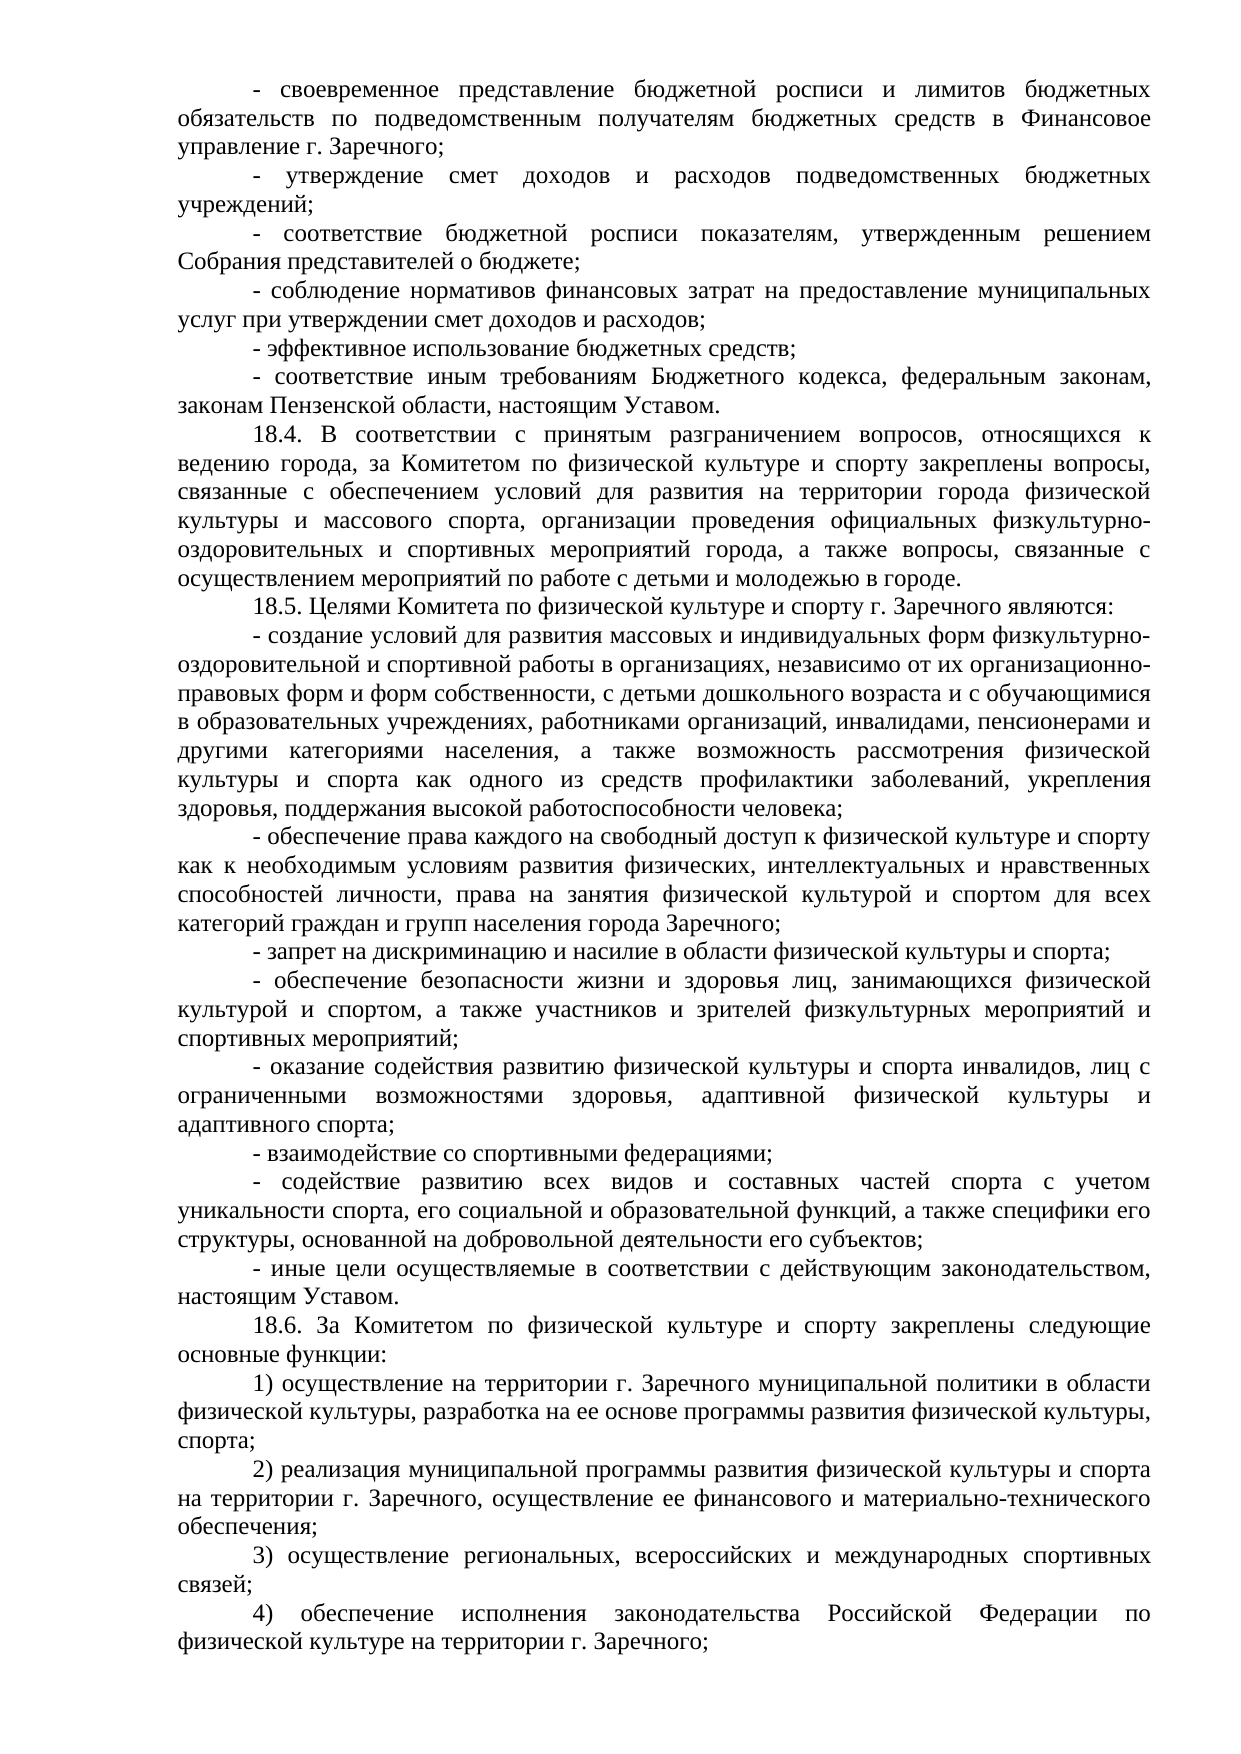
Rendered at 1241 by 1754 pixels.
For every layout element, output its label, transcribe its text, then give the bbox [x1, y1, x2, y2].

text - соответствие иным требованиям Бюджетного кодекса, федеральным законам, законам Пензенской области, настоящим Уставом. [177, 361, 1152, 419]
text 1) осуществление на территории г. Заречного муниципальной политики в области физической культуры, разработка на ее основе программы развития физической культуры, спорта; [177, 1368, 1152, 1454]
text 4) обеспечение исполнения законодательства Российской Федерации по физической культуре на территории г. Заречного; [177, 1598, 1152, 1655]
text 3) осуществление региональных, всероссийских и международных спортивных связей; [177, 1540, 1152, 1598]
text - иные цели осуществляемые в соответствии с действующим законодательством, настоящим Уставом. [177, 1253, 1152, 1310]
text - обеспечение права каждого на свободный доступ к физической культуре и спорту как к необходимым условиям развития физических, интеллектуальных и нравственных способностей личности, права на занятия физической культурой и спортом для всех категорий граждан и групп населения города Заречного; [177, 821, 1152, 936]
text - запрет на дискриминацию и насилие в области физической культуры и спорта; [177, 936, 1152, 965]
text - утверждение смет доходов и расходов подведомственных бюджетных учреждений; [177, 160, 1152, 218]
text - соответствие бюджетной росписи показателям, утвержденным решением Собрания представителей о бюджете; [177, 218, 1152, 275]
text - эффективное использование бюджетных средств; [177, 333, 1152, 361]
text 18.4. В соответствии с принятым разграничением вопросов, относящихся к ведению города, за Комитетом по физической культуре и спорту закреплены вопросы, связанные с обеспечением условий для развития на территории города физической культуры и массового спорта, организации проведения официальных физкультурно-оздоровительных и спортивных мероприятий города, а также вопросы, связанные с осуществлением мероприятий по работе с детьми и молодежью в городе. [177, 419, 1152, 591]
text - обеспечение безопасности жизни и здоровья лиц, занимающихся физической культурой и спортом, а также участников и зрителей физкультурных мероприятий и спортивных мероприятий; [177, 965, 1152, 1051]
text 2) реализация муниципальной программы развития физической культуры и спорта на территории г. Заречного, осуществление ее финансового и материально-технического обеспечения; [177, 1454, 1152, 1540]
text - оказание содействия развитию физической культуры и спорта инвалидов, лиц с ограниченными возможностями здоровья, адаптивной физической культуры и адаптивного спорта; [177, 1051, 1152, 1138]
text 18.5. Целями Комитета по физической культуре и спорту г. Заречного являются: [177, 591, 1152, 620]
text 18.6. За Комитетом по физической культуре и спорту закреплены следующие основные функции: [177, 1310, 1152, 1368]
text - содействие развитию всех видов и составных частей спорта с учетом уникальности спорта, его социальной и образовательной функций, а также специфики его структуры, основанной на добровольной деятельности его субъектов; [177, 1166, 1152, 1253]
text - своевременное представление бюджетной росписи и лимитов бюджетных обязательств по подведомственным получателям бюджетных средств в Финансовое управление г. Заречного; [177, 74, 1152, 160]
text - создание условий для развития массовых и индивидуальных форм физкультурно-оздоровительной и спортивной работы в организациях, независимо от их организационно-правовых форм и форм собственности, с детьми дошкольного возраста и с обучающимися в образовательных учреждениях, работниками организаций, инвалидами, пенсионерами и другими категориями населения, а также возможность рассмотрения физической культуры и спорта как одного из средств профилактики заболеваний, укрепления здоровья, поддержания высокой работоспособности человека; [177, 620, 1152, 821]
text - соблюдение нормативов финансовых затрат на предоставление муниципальных услуг при утверждении смет доходов и расходов; [177, 275, 1152, 333]
text - взаимодействие со спортивными федерациями; [177, 1138, 1152, 1166]
